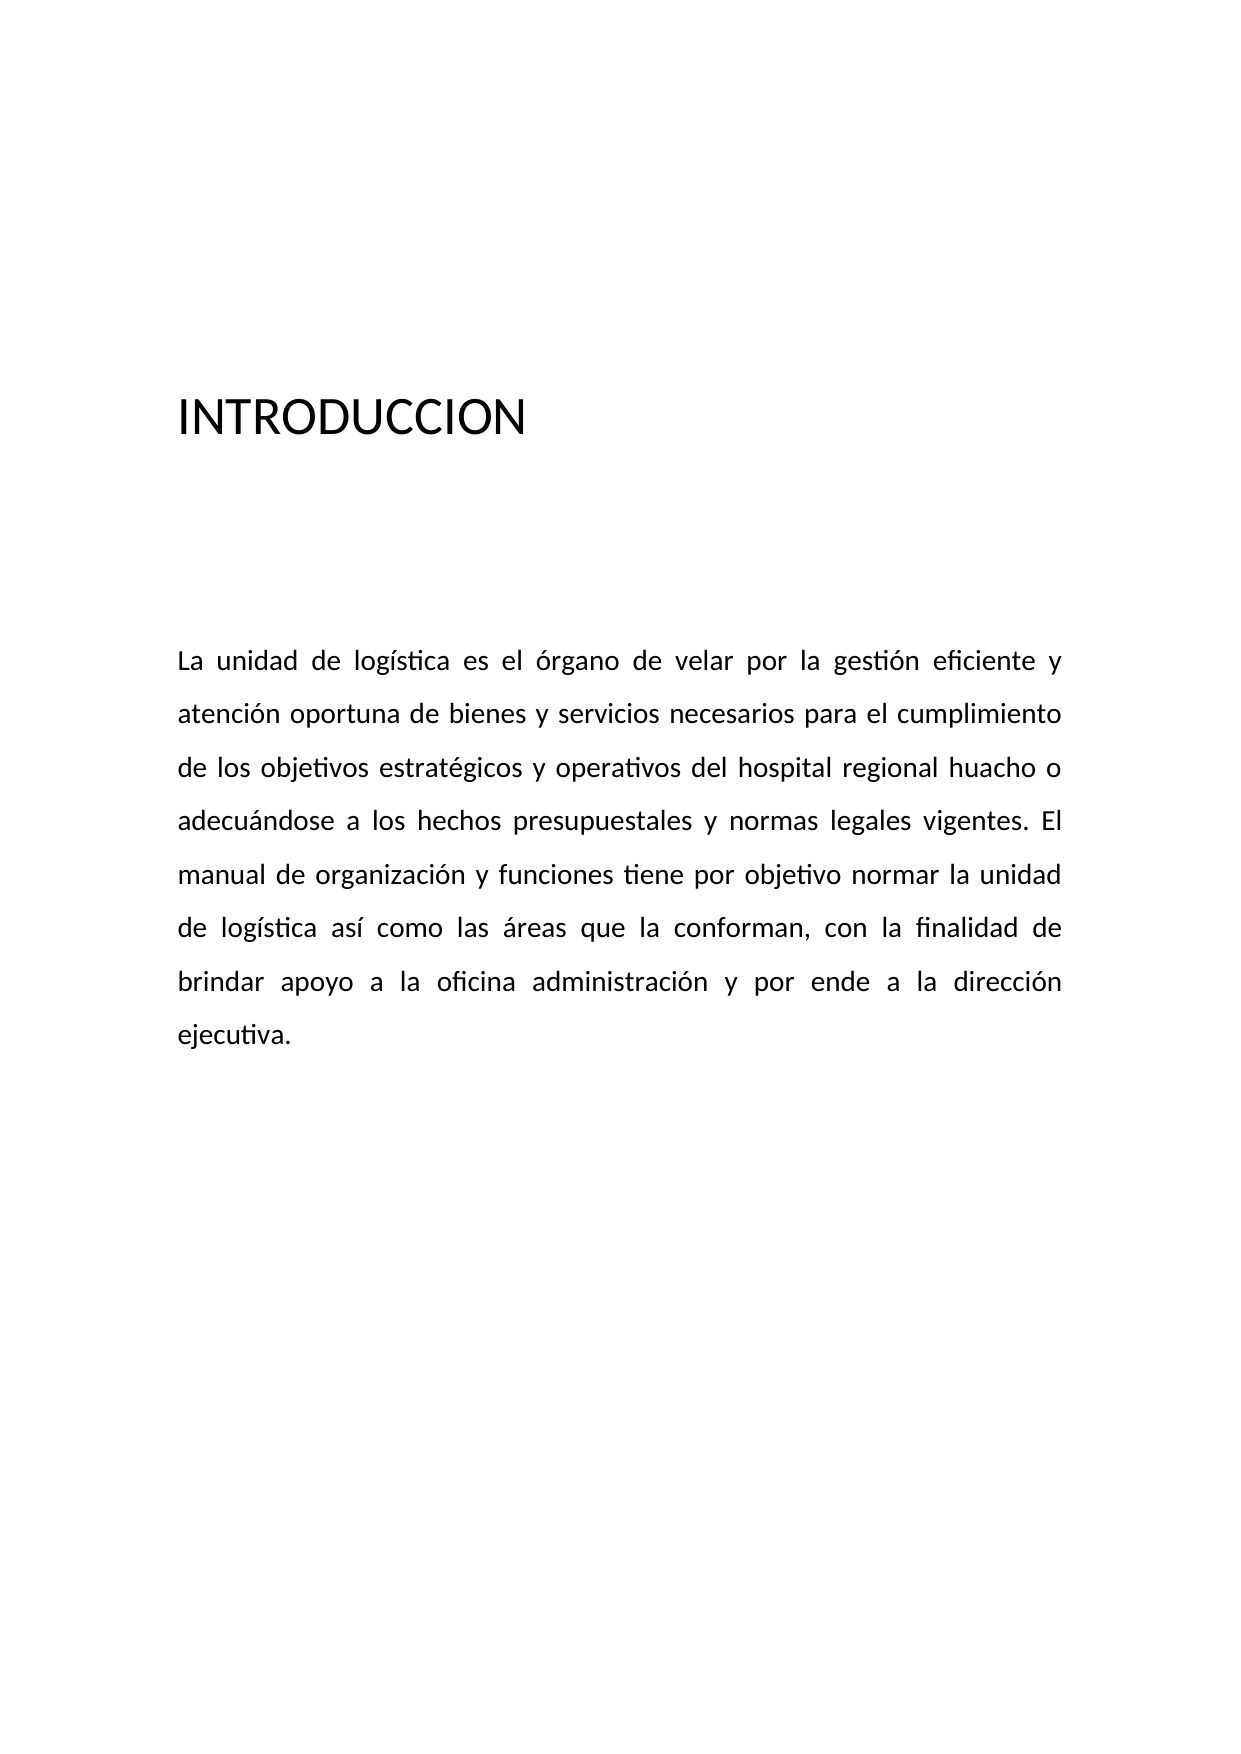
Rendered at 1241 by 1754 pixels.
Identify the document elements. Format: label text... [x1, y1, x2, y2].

text La unidad de logística es el órgano de velar por la gestión eficiente y atención oportuna de bienes y servicios necesarios para el cumplimiento de los objetivos estratégicos y operativos del hospital regional huacho o adecuándose a los hechos presupuestales y normas legales vigentes. El manual de organización y funciones tiene por objetivo normar la unidad de logística así como las áreas que la conforman, con la finalidad de brindar apoyo a la oficina administración y por ende a la dirección ejecutiva. [177, 642, 1063, 1052]
